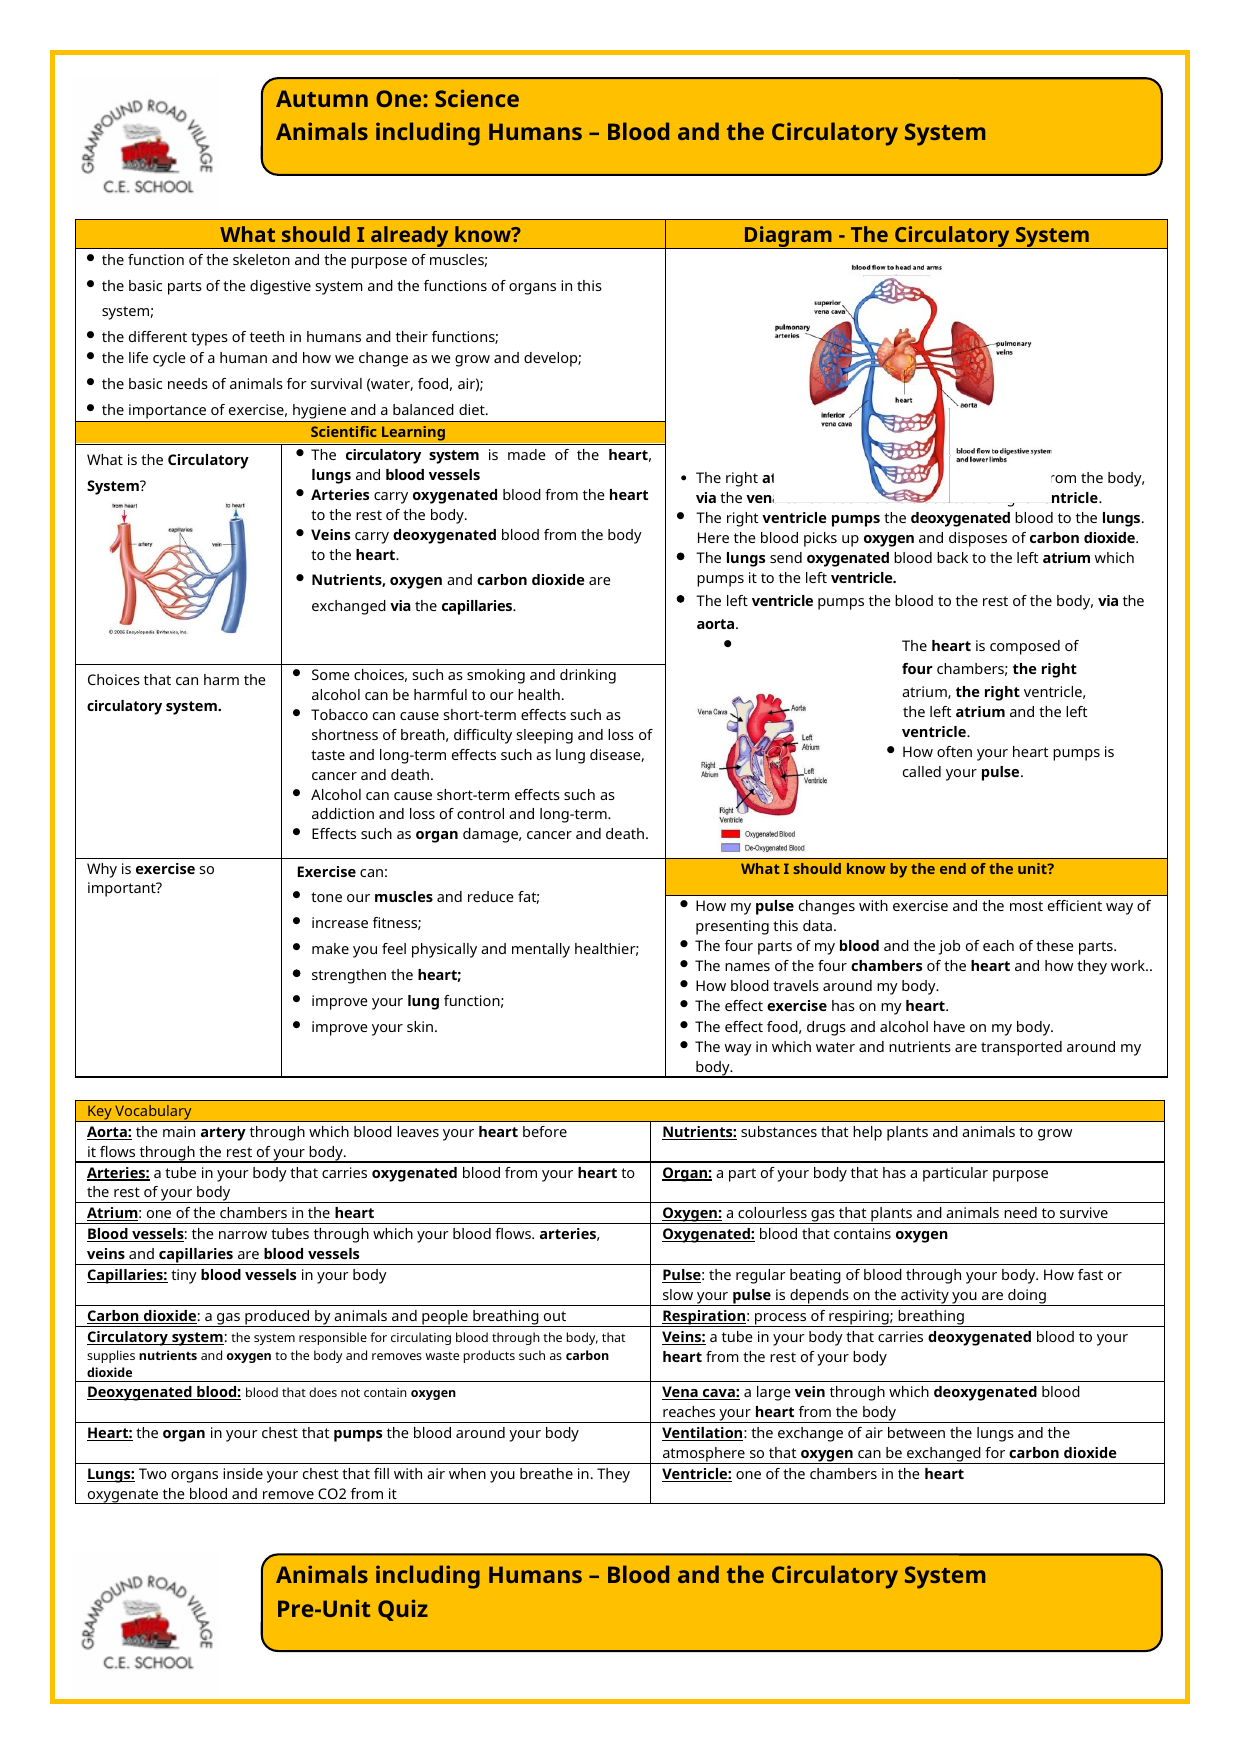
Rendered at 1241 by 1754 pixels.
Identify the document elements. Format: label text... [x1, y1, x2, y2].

table_cell What is the Circulatory System? [76, 445, 281, 663]
table_cell Atrium: one of the chambers in the heart [76, 1203, 650, 1223]
table_cell Choices that can harm the circulatory system. [76, 665, 281, 857]
table_header What should I already know? [76, 220, 665, 248]
table_cell Scientific Learning [76, 422, 665, 443]
picture [72, 1551, 233, 1695]
table_cell Organ: a part of your body that has a particular purpose [651, 1163, 1164, 1202]
table_cell Respiration: process of respiring; breathing [651, 1306, 1164, 1326]
table_cell Why is exercise so important? [76, 859, 281, 1076]
table_cell Lungs: Two organs inside your chest that fill with air when you breathe in. They oxygenate the blood and remove CO2 from it [76, 1464, 650, 1503]
picture [773, 262, 1052, 503]
table_cell How my pulse changes with exercise and the most efficient way of presenting this data. The four parts of my blood and the job of each of these parts. The names of the four chambers of the heart and how they work.. How blood travels around my body. The effect exercise has on my heart. The effect food, drugs and alcohol have on my body. The way in which water and nutrients are transported around my body. [666, 896, 1167, 1076]
table_cell Deoxygenated blood: blood that does not contain oxygen [76, 1382, 650, 1422]
table_cell Pulse: the regular beating of blood through your body. How fast or slow your pulse is depends on the activity you are doing [651, 1265, 1164, 1305]
table_cell Oxygenated: blood that contains oxygen [651, 1224, 1164, 1264]
table_cell What I should know by the end of the unit? [666, 859, 1167, 895]
table_cell the function of the skeleton and the purpose of muscles; the basic parts of the digestive system and the functions of organs in this system; the different types of teeth in humans and their functions; the life cycle of a human and how we change as we grow and develop; the basic needs of animals for survival (water, food, air); the importance of exercise, hygiene and a balanced diet. [76, 249, 665, 421]
picture [693, 692, 830, 858]
table_cell Carbon dioxide: a gas produced by animals and people breathing out [76, 1306, 650, 1326]
table_cell Exercise can: tone our muscles and reduce fat; increase fitness; make you feel physically and mentally healthier; strengthen the heart; improve your lung function; improve your skin. [282, 859, 665, 1076]
table_cell The right atrium collects the deoxygenated blood from the body, via the vena cava. It sends the blood to the right ventricle. The right ventricle pumps the deoxygenated blood to the lungs. Here the blood picks up oxygen and disposes of carbon dioxide. The lungs send oxygenated blood back to the left atrium which pumps it to the left ventricle. The left ventricle pumps the blood to the rest of the body, via the aorta. The heart is composed of four chambers; the right atrium, the right ventricle, the left atrium and the left ventricle. How often your heart pumps is called your pulse. [666, 249, 1167, 857]
table_cell Aorta: the main artery through which blood leaves your heart before it flows through the rest of your body. [76, 1122, 650, 1161]
table_cell Heart: the organ in your chest that pumps the blood around your body [76, 1423, 650, 1462]
table_cell Arteries: a tube in your body that carries oxygenated blood from your heart to the rest of your body [76, 1163, 650, 1202]
table_cell The circulatory system is made of the heart, lungs and blood vessels Arteries carry oxygenated blood from the heart to the rest of the body. Veins carry deoxygenated blood from the body to the heart. Nutrients, oxygen and carbon dioxide are exchanged via the capillaries. [282, 445, 665, 663]
table_cell Blood vessels: the narrow tubes through which your blood flows. arteries, veins and capillaries are blood vessels [76, 1224, 650, 1264]
table_cell Some choices, such as smoking and drinking alcohol can be harmful to our health. Tobacco can cause short-term effects such as shortness of breath, difficulty sleeping and loss of taste and long-term effects such as lung disease, cancer and death. Alcohol can cause short-term effects such as addiction and loss of control and long-term. Effects such as organ damage, cancer and death. [282, 665, 665, 857]
picture [72, 75, 233, 219]
table_cell Capillaries: tiny blood vessels in your body [76, 1265, 650, 1305]
table_cell Ventricle: one of the chambers in the heart [651, 1464, 1164, 1503]
table_cell Nutrients: substances that help plants and animals to grow [651, 1122, 1164, 1161]
table_cell Vena cava: a large vein through which deoxygenated blood reaches your heart from the body [651, 1382, 1164, 1422]
table_header Diagram - The Circulatory System [666, 220, 1167, 248]
table_cell Oxygen: a colourless gas that plants and animals need to survive [651, 1203, 1164, 1223]
table_header Key Vocabulary [76, 1101, 1164, 1121]
table_cell Veins: a tube in your body that carries deoxygenated blood to your heart from the rest of your body [651, 1327, 1164, 1381]
table_cell Circulatory system: the system responsible for circulating blood through the body, that supplies nutrients and oxygen to the body and removes waste products such as carbon dioxide [76, 1327, 650, 1381]
picture [108, 502, 250, 635]
table_cell Ventilation: the exchange of air between the lungs and the atmosphere so that oxygen can be exchanged for carbon dioxide [651, 1423, 1164, 1462]
